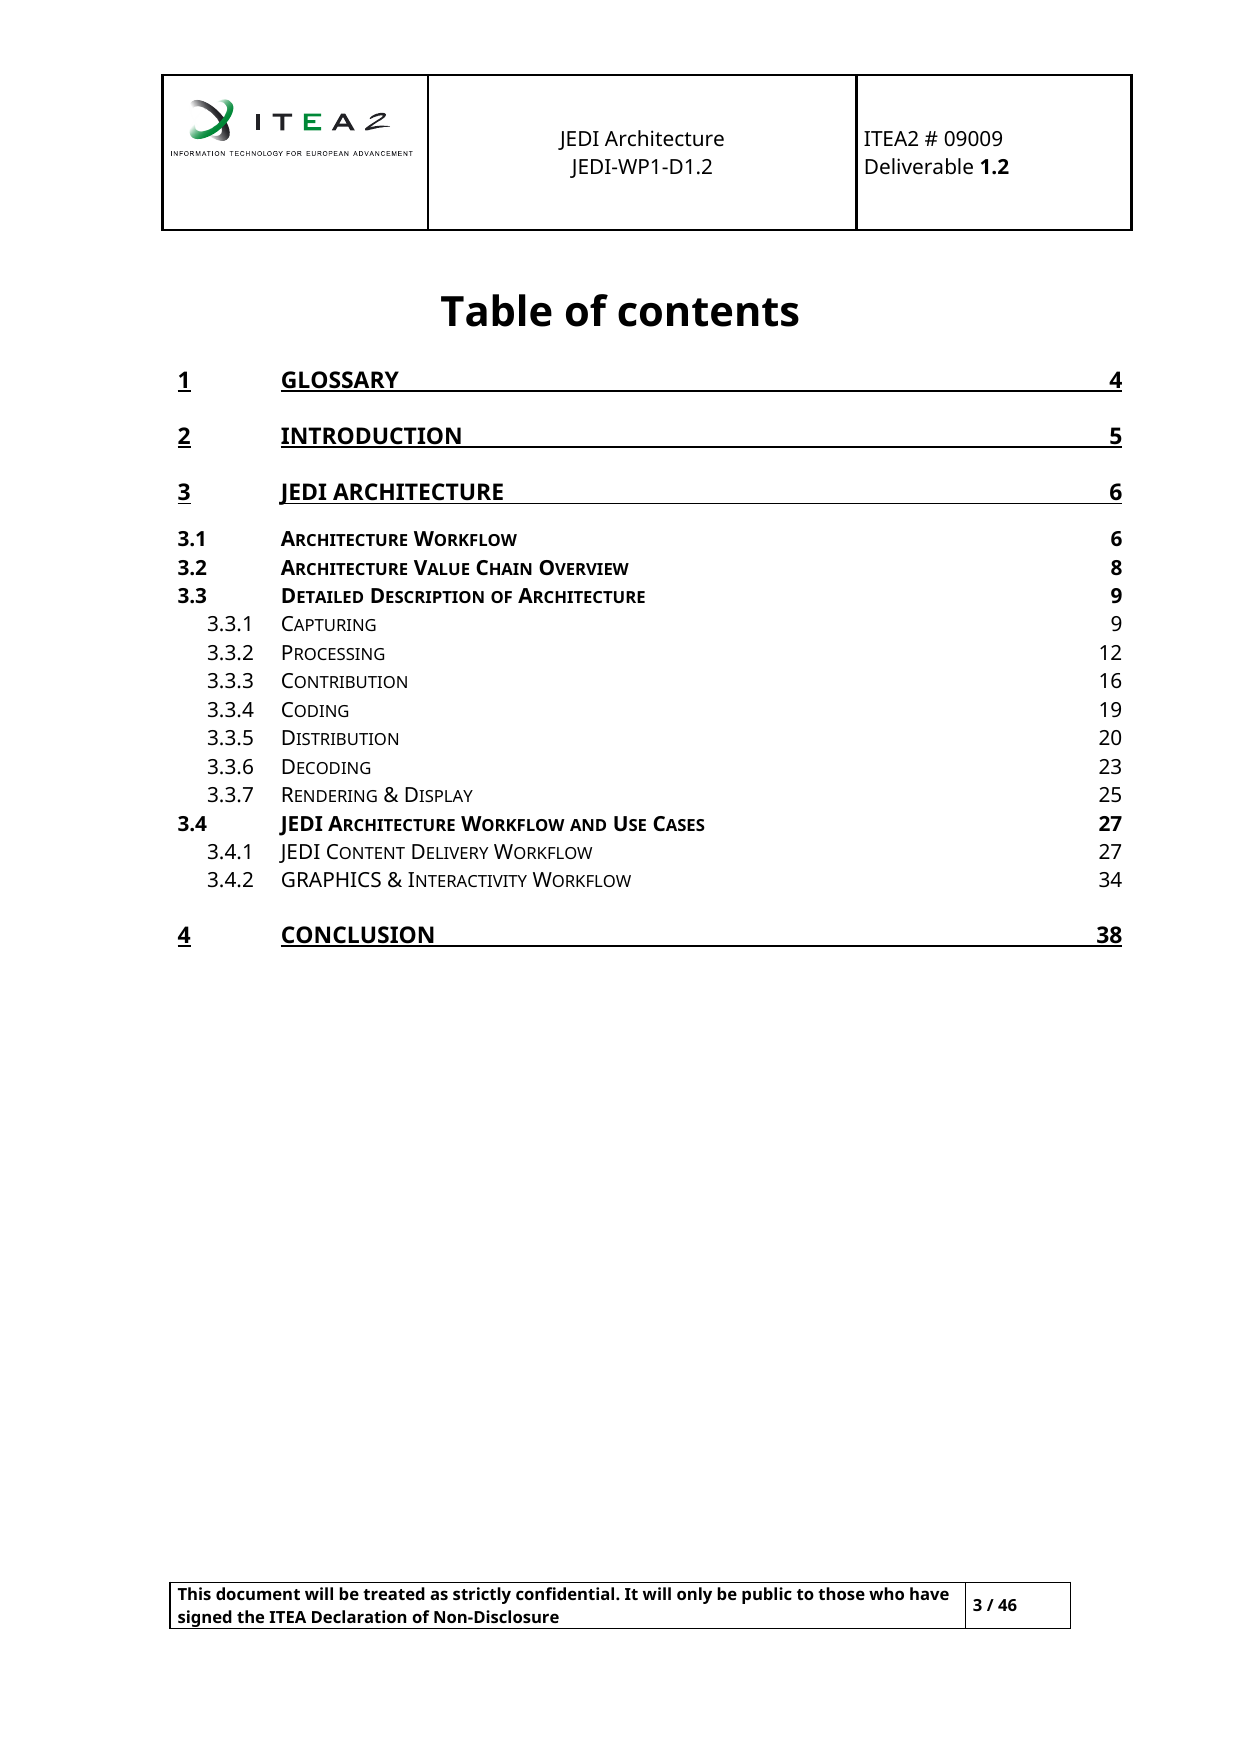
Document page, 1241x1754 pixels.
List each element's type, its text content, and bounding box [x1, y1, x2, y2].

text 3.4 JEDI Architecture Workflow and Use Cases 27 [177, 809, 1063, 837]
text 3.3.1 Capturing 9 [207, 609, 1063, 638]
title Table of contents [177, 282, 1063, 339]
text 3.2 Architecture Value Chain Overview 8 [177, 553, 1063, 581]
text 3 JEDI Architecture 6 [177, 476, 1063, 508]
text 4 Conclusion 38 [177, 919, 1063, 950]
text 3.3.6 Decoding 23 [207, 752, 1063, 780]
text 3.3.7 Rendering & Display 25 [207, 780, 1063, 809]
text 3.3.2 Processing 12 [207, 638, 1063, 666]
text 3.1 Architecture Workflow 6 [177, 524, 1063, 553]
text 3.3 Detailed Description of Architecture 9 [177, 581, 1063, 609]
text 3.3.4 Coding 19 [207, 695, 1063, 723]
text 3.3.3 Contribution 16 [207, 666, 1063, 695]
text 2 Introduction 5 [177, 420, 1063, 451]
text 3.4.1 JEDI Content Delivery Workflow 27 [207, 837, 1063, 866]
text 3.3.5 Distribution 20 [207, 723, 1063, 752]
text 3.4.2 GRAPHICS & Interactivity Workflow 34 [207, 866, 1063, 894]
text 1 Glossary 4 [177, 364, 1063, 395]
